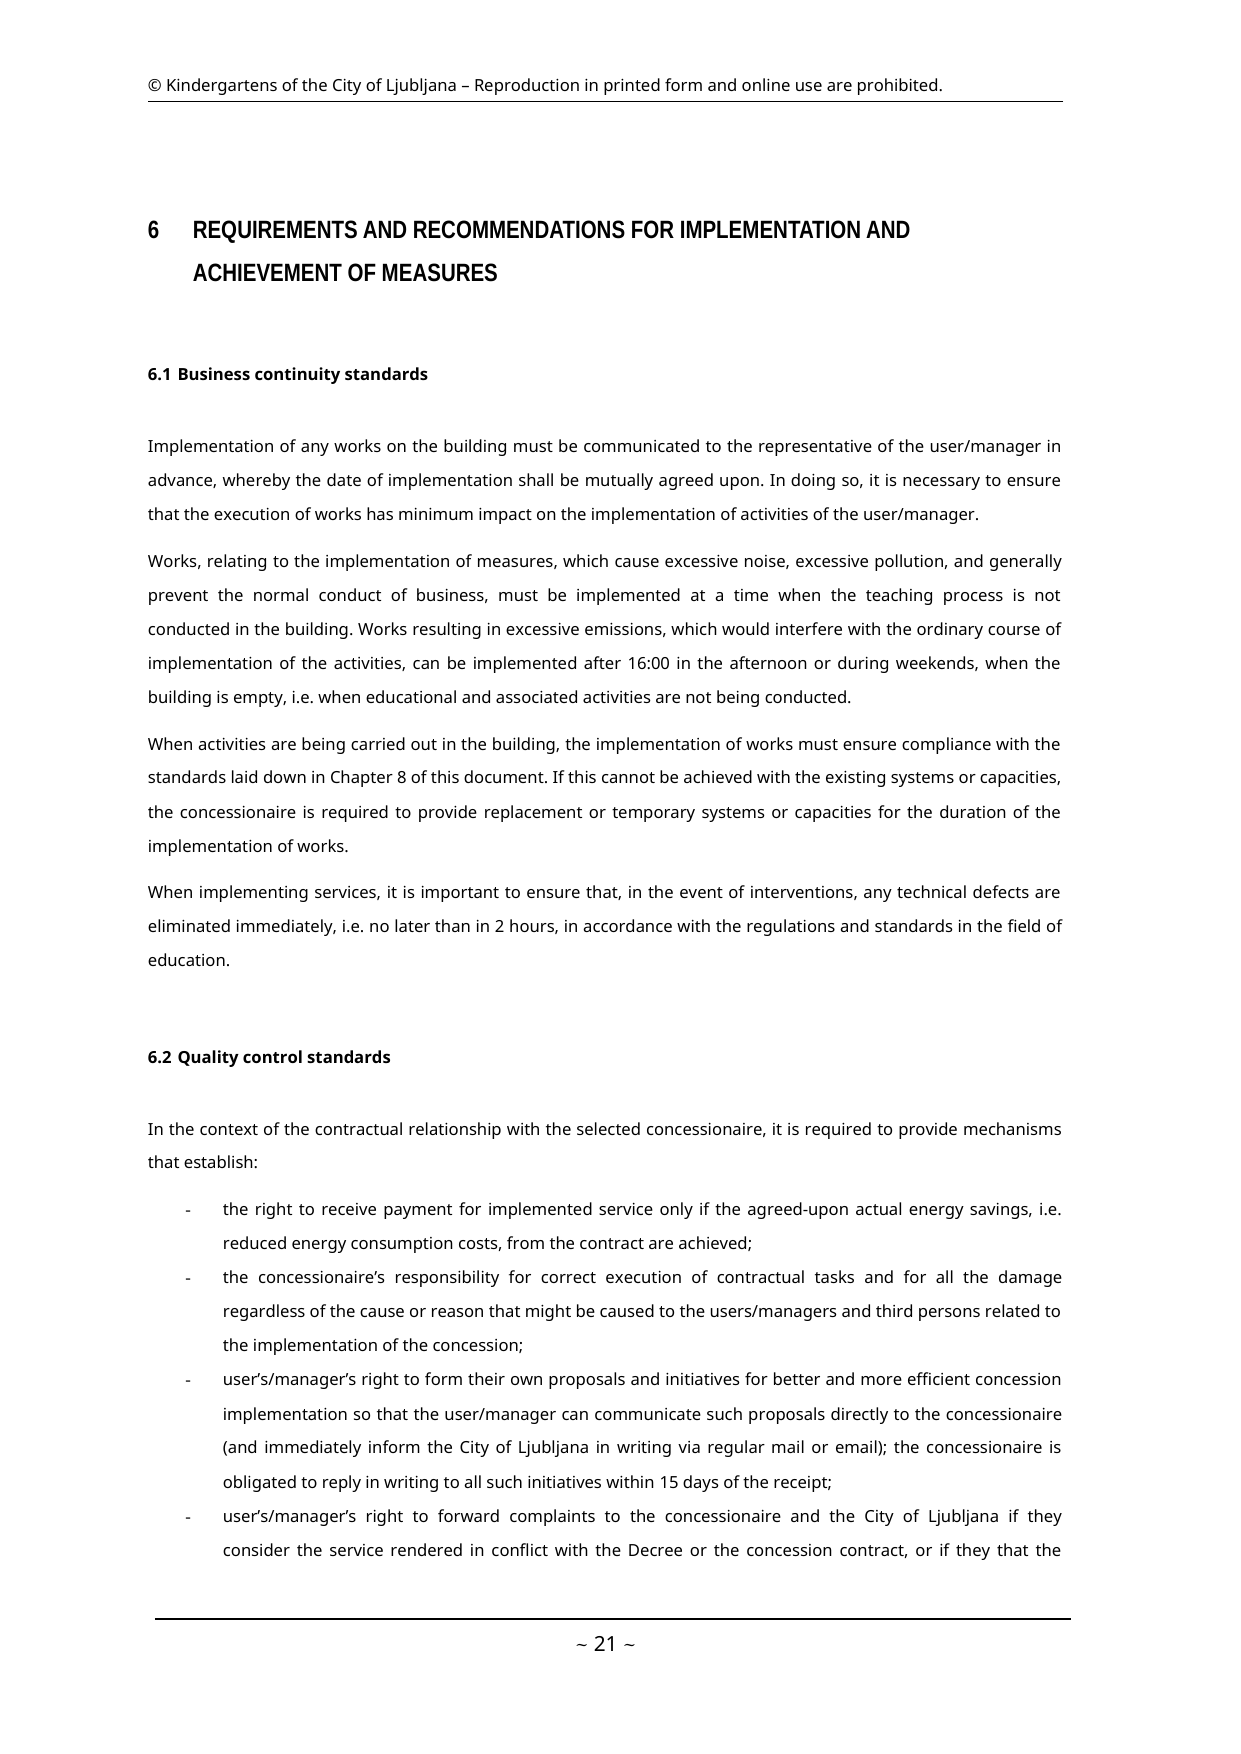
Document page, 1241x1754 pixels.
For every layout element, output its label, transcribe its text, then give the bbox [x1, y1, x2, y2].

subtitle Requirements and recommendations for implementation and achievement of measures [148, 215, 1063, 286]
text When implementing services, it is important to ensure that, in the event of interventions, any technical defects are eliminated immediately, i.e. no later than in 2 hours, in accordance with the regulations and standards in the field of education. [148, 881, 1063, 972]
list the concessionaire’s responsibility for correct execution of contractual tasks and for all the damage regardless of the cause or reason that might be caused to the users/managers and third persons related to the implementation of the concession; [185, 1266, 1063, 1357]
list the right to receive payment for implemented service only if the agreed-upon actual energy savings, i.e. reduced energy consumption costs, from the contract are achieved; [185, 1198, 1063, 1254]
text Implementation of any works on the building must be communicated to the representative of the user/manager in advance, whereby the date of implementation shall be mutually agreed upon. In doing so, it is necessary to ensure that the execution of works has minimum impact on the implementation of activities of the user/manager. [148, 434, 1063, 525]
text In the context of the contractual relationship with the selected concessionaire, it is required to provide mechanisms that establish: [148, 1117, 1063, 1174]
subtitle Quality control standards [148, 1046, 1063, 1068]
text When activities are being carried out in the building, the implementation of works must ensure compliance with the standards laid down in Chapter 8 of this document. If this cannot be achieved with the existing systems or capacities, the concessionaire is required to provide replacement or temporary systems or capacities for the duration of the implementation of works. [148, 732, 1063, 857]
text Works, relating to the implementation of measures, which cause excessive noise, excessive pollution, and generally prevent the normal conduct of business, must be implemented at a time when the teaching process is not conducted in the building. Works resulting in excessive emissions, which would interfere with the ordinary course of implementation of the activities, can be implemented after 16:00 in the afternoon or during weekends, when the building is empty, i.e. when educational and associated activities are not being conducted. [148, 549, 1063, 708]
list user’s/manager’s right to form their own proposals and initiatives for better and more efficient concession implementation so that the user/manager can communicate such proposals directly to the concessionaire (and immediately inform the City of Ljubljana in writing via regular mail or email); the concessionaire is obligated to reply in writing to all such initiatives within 15 days of the receipt; [185, 1368, 1063, 1493]
subtitle Business continuity standards [148, 363, 1063, 386]
